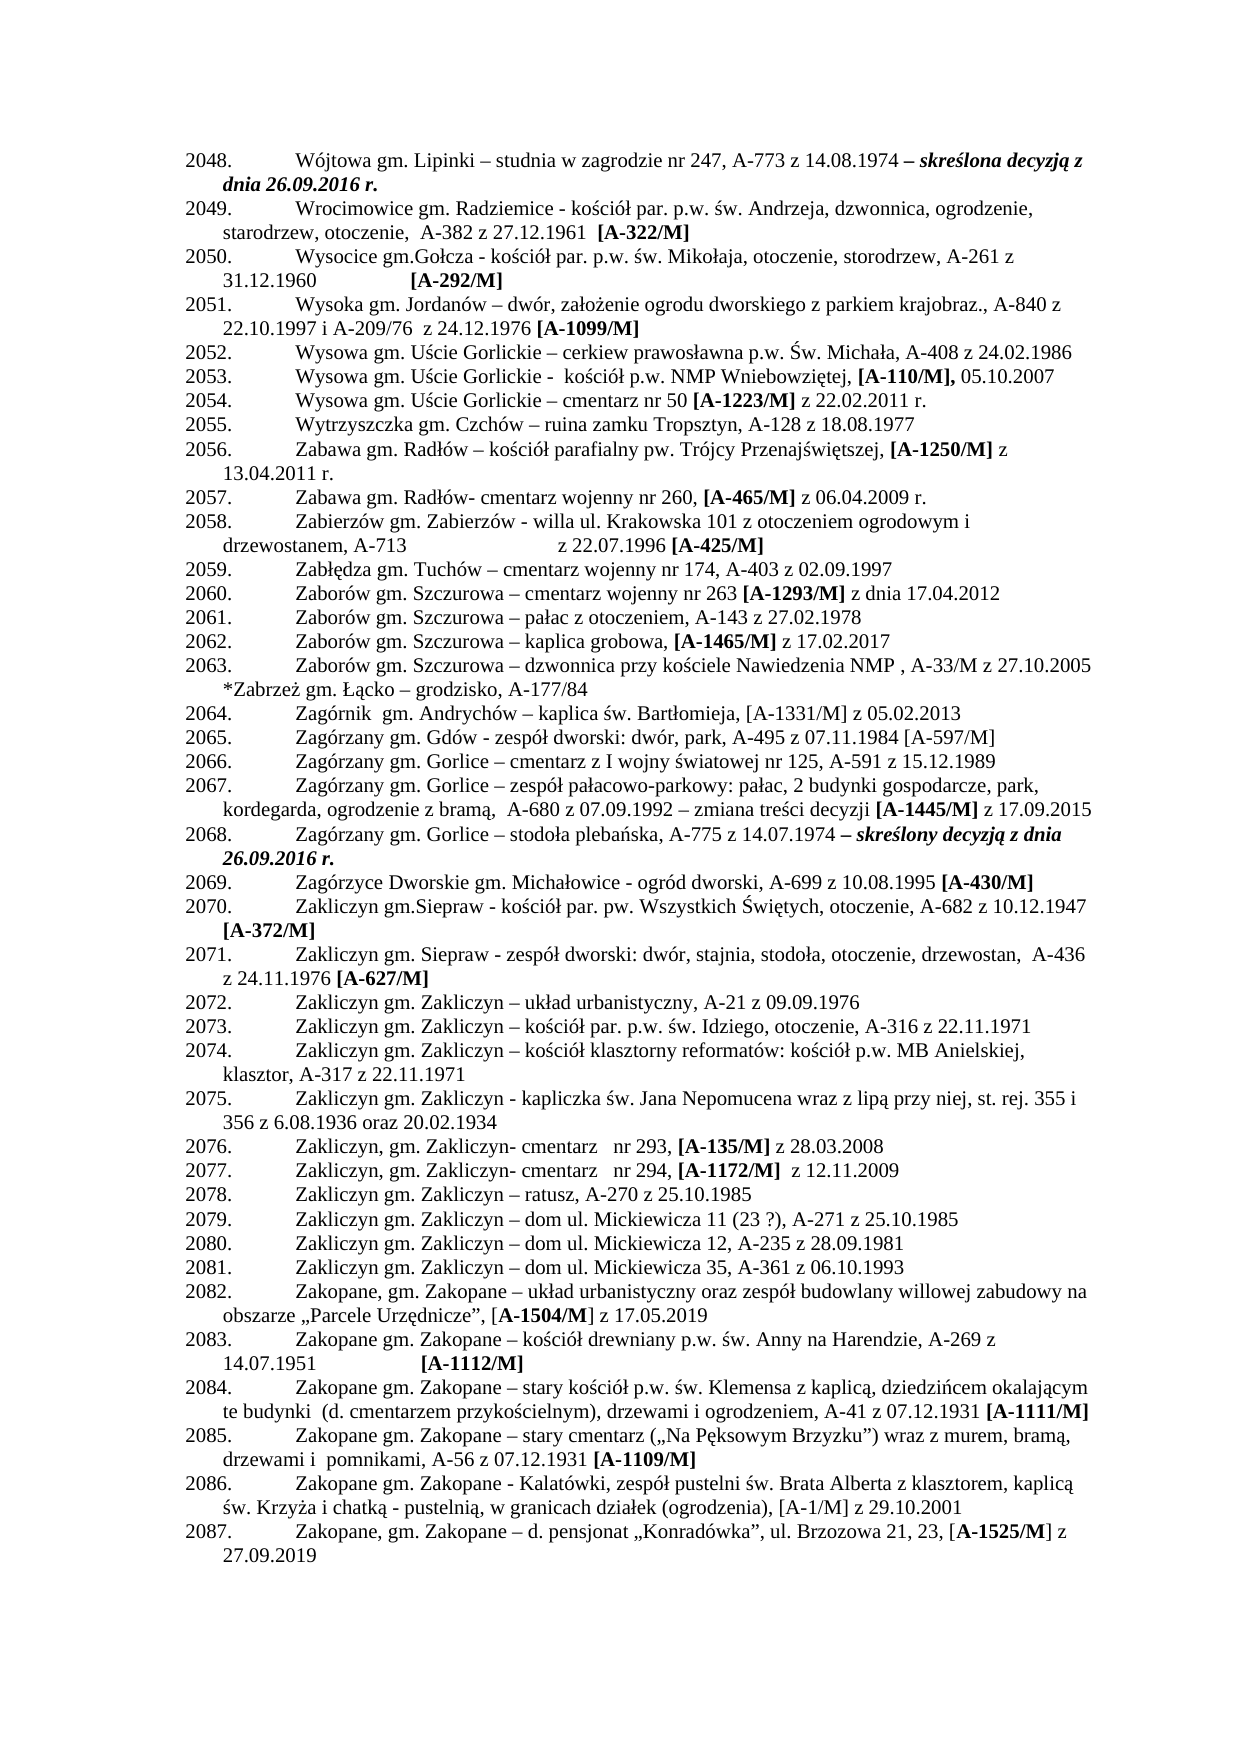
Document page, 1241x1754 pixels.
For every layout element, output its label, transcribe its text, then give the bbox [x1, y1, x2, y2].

list Zakliczyn gm. Zakliczyn – układ urbanistyczny, A-21 z 09.09.1976 [185, 990, 1092, 1014]
list Zagórzyce Dworskie gm. Michałowice - ogród dworski, A-699 z 10.08.1995 [A-430/M] [185, 869, 1092, 894]
list *Zabrzeż gm. Łącko – grodzisko, A-177/84 [223, 677, 1092, 701]
list Zabierzów gm. Zabierzów - willa ul. Krakowska 101 z otoczeniem ogrodowym i drzewostanem, A-713 z 22.07.1996 [A-425/M] [185, 509, 1092, 557]
list Zakliczyn gm. Zakliczyn – dom ul. Mickiewicza 35, A-361 z 06.10.1993 [185, 1254, 1092, 1279]
list Wysowa gm. Uście Gorlickie – cmentarz nr 50 [A-1223/M] z 22.02.2011 r. [185, 388, 1092, 412]
list Wójtowa gm. Lipinki – studnia w zagrodzie nr 247, A-773 z 14.08.1974 – skreślona decyzją z dnia 26.09.2016 r. [185, 148, 1092, 196]
list Wysowa gm. Uście Gorlickie - kościół p.w. NMP Wniebowziętej, [A-110/M], 05.10.2007 [185, 364, 1092, 388]
list Zakliczyn gm. Zakliczyn - kapliczka św. Jana Nepomucena wraz z lipą przy niej, st. rej. 355 i 356 z 6.08.1936 oraz 20.02.1934 [185, 1086, 1092, 1134]
list Zagórzany gm. Gorlice – cmentarz z I wojny światowej nr 125, A-591 z 15.12.1989 [185, 749, 1092, 773]
list Zaborów gm. Szczurowa – dzwonnica przy kościele Nawiedzenia NMP , A-33/M z 27.10.2005 [185, 653, 1092, 677]
list Zakliczyn gm. Zakliczyn – ratusz, A-270 z 25.10.1985 [185, 1182, 1092, 1206]
list Zaborów gm. Szczurowa – kaplica grobowa, [A-1465/M] z 17.02.2017 [185, 629, 1092, 653]
list Zakopane gm. Zakopane – stary cmentarz („Na Pęksowym Brzyzku”) wraz z murem, bramą, drzewami i pomnikami, A-56 z 07.12.1931 [A-1109/M] [185, 1423, 1092, 1471]
list Zakliczyn gm.Siepraw - kościół par. pw. Wszystkich Świętych, otoczenie, A-682 z 10.12.1947 [A-372/M] [185, 894, 1092, 942]
list Wytrzyszczka gm. Czchów – ruina zamku Tropsztyn, A-128 z 18.08.1977 [185, 412, 1092, 436]
list Zagórnik gm. Andrychów – kaplica św. Bartłomieja, [A-1331/M] z 05.02.2013 [185, 701, 1092, 725]
list Wrocimowice gm. Radziemice - kościół par. p.w. św. Andrzeja, dzwonnica, ogrodzenie, starodrzew, otoczenie, A-382 z 27.12.1961 [A-322/M] [185, 196, 1092, 244]
list Zaborów gm. Szczurowa – pałac z otoczeniem, A-143 z 27.02.1978 [185, 605, 1092, 629]
list Zakopane, gm. Zakopane – układ urbanistyczny oraz zespół budowlany willowej zabudowy na obszarze „Parcele Urzędnicze”, [A-1504/M] z 17.05.2019 [185, 1279, 1092, 1327]
list Wysocice gm.Gołcza - kościół par. p.w. św. Mikołaja, otoczenie, storodrzew, A-261 z 31.12.1960 [A-292/M] [185, 244, 1092, 292]
list Zakopane, gm. Zakopane – d. pensjonat „Konradówka”, ul. Brzozowa 21, 23, [A-1525/M] z 27.09.2019 [185, 1519, 1092, 1567]
list Zakopane gm. Zakopane – kościół drewniany p.w. św. Anny na Harendzie, A-269 z 14.07.1951 [A-1112/M] [185, 1327, 1092, 1375]
list Zakopane gm. Zakopane – stary kościół p.w. św. Klemensa z kaplicą, dziedzińcem okalającym te budynki (d. cmentarzem przykościelnym), drzewami i ogrodzeniem, A-41 z 07.12.1931 [A-1111/M] [185, 1375, 1092, 1423]
list Zabłędza gm. Tuchów – cmentarz wojenny nr 174, A-403 z 02.09.1997 [185, 557, 1092, 581]
list Zaborów gm. Szczurowa – cmentarz wojenny nr 263 [A-1293/M] z dnia 17.04.2012 [185, 581, 1092, 605]
list Zakliczyn gm. Zakliczyn – dom ul. Mickiewicza 12, A-235 z 28.09.1981 [185, 1231, 1092, 1254]
list Zabawa gm. Radłów- cmentarz wojenny nr 260, [A-465/M] z 06.04.2009 r. [185, 484, 1092, 509]
list Zakliczyn gm. Zakliczyn – dom ul. Mickiewicza 11 (23 ?), A-271 z 25.10.1985 [185, 1206, 1092, 1231]
list Zagórzany gm. Gorlice – stodoła plebańska, A-775 z 14.07.1974 – skreślony decyzją z dnia 26.09.2016 r. [185, 821, 1092, 869]
list Zakliczyn gm. Siepraw - zespół dworski: dwór, stajnia, stodoła, otoczenie, drzewostan, A-436 z 24.11.1976 [A-627/M] [185, 942, 1092, 990]
list Zagórzany gm. Gdów - zespół dworski: dwór, park, A-495 z 07.11.1984 [A-597/M] [185, 725, 1092, 749]
list Wysoka gm. Jordanów – dwór, założenie ogrodu dworskiego z parkiem krajobraz., A-840 z 22.10.1997 i A-209/76 z 24.12.1976 [A-1099/M] [185, 292, 1092, 340]
list Zakliczyn gm. Zakliczyn – kościół klasztorny reformatów: kościół p.w. MB Anielskiej, klasztor, A-317 z 22.11.1971 [185, 1038, 1092, 1086]
list Wysowa gm. Uście Gorlickie – cerkiew prawosławna p.w. Św. Michała, A-408 z 24.02.1986 [185, 340, 1092, 364]
list Zakliczyn gm. Zakliczyn – kościół par. p.w. św. Idziego, otoczenie, A-316 z 22.11.1971 [185, 1014, 1092, 1038]
list Zakopane gm. Zakopane - Kalatówki, zespół pustelni św. Brata Alberta z klasztorem, kaplicą św. Krzyża i chatką - pustelnią, w granicach działek (ogrodzenia), [A-1/M] z 29.10.2001 [185, 1471, 1092, 1519]
list Zagórzany gm. Gorlice – zespół pałacowo-parkowy: pałac, 2 budynki gospodarcze, park, kordegarda, ogrodzenie z bramą, A-680 z 07.09.1992 – zmiana treści decyzji [A-1445/M] z 17.09.2015 [185, 773, 1092, 821]
list Zabawa gm. Radłów – kościół parafialny pw. Trójcy Przenajświętszej, [A-1250/M] z 13.04.2011 r. [185, 436, 1092, 484]
list Zakliczyn, gm. Zakliczyn- cmentarz nr 294, [A-1172/M] z 12.11.2009 [185, 1158, 1092, 1182]
list Zakliczyn, gm. Zakliczyn- cmentarz nr 293, [A-135/M] z 28.03.2008 [185, 1134, 1092, 1158]
